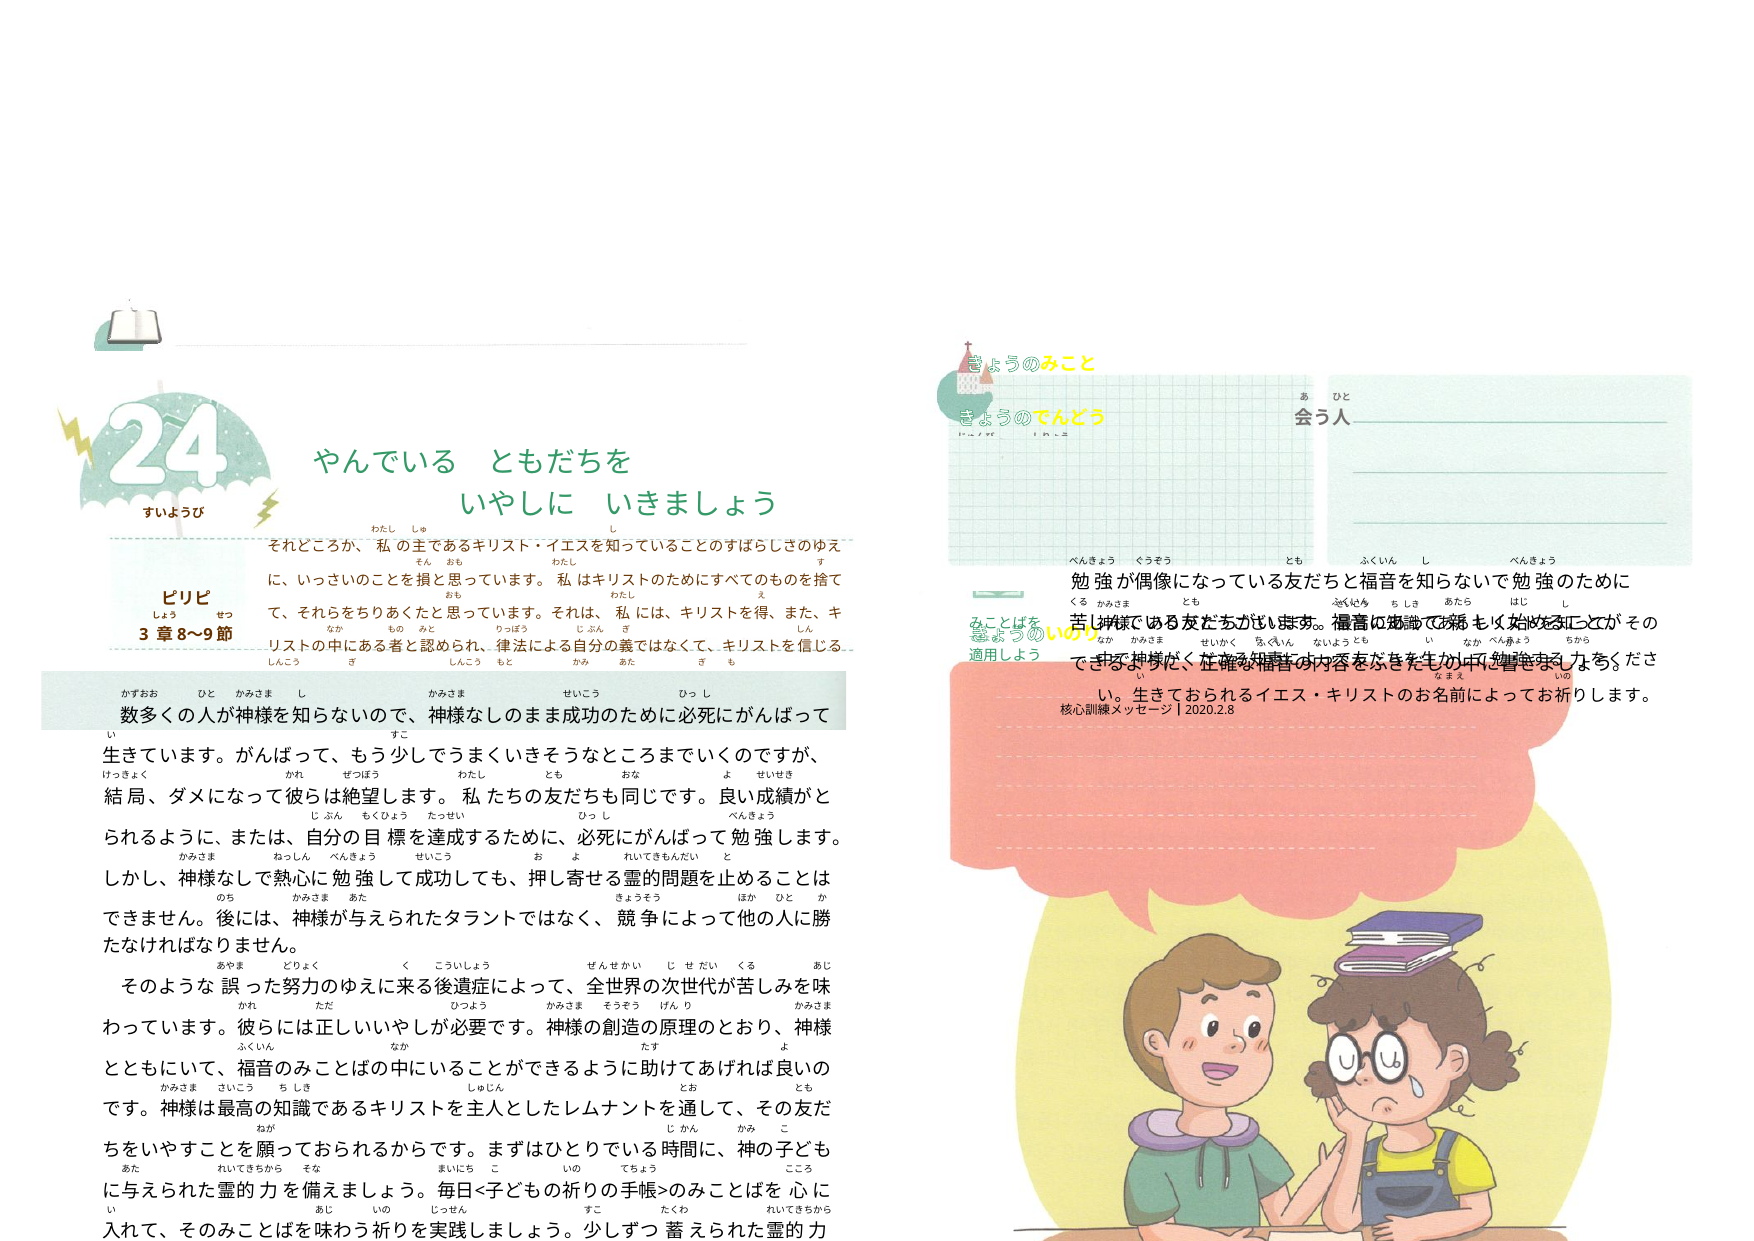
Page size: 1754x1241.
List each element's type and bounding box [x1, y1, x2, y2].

picture [40, 291, 855, 730]
picture [899, 329, 1726, 1241]
